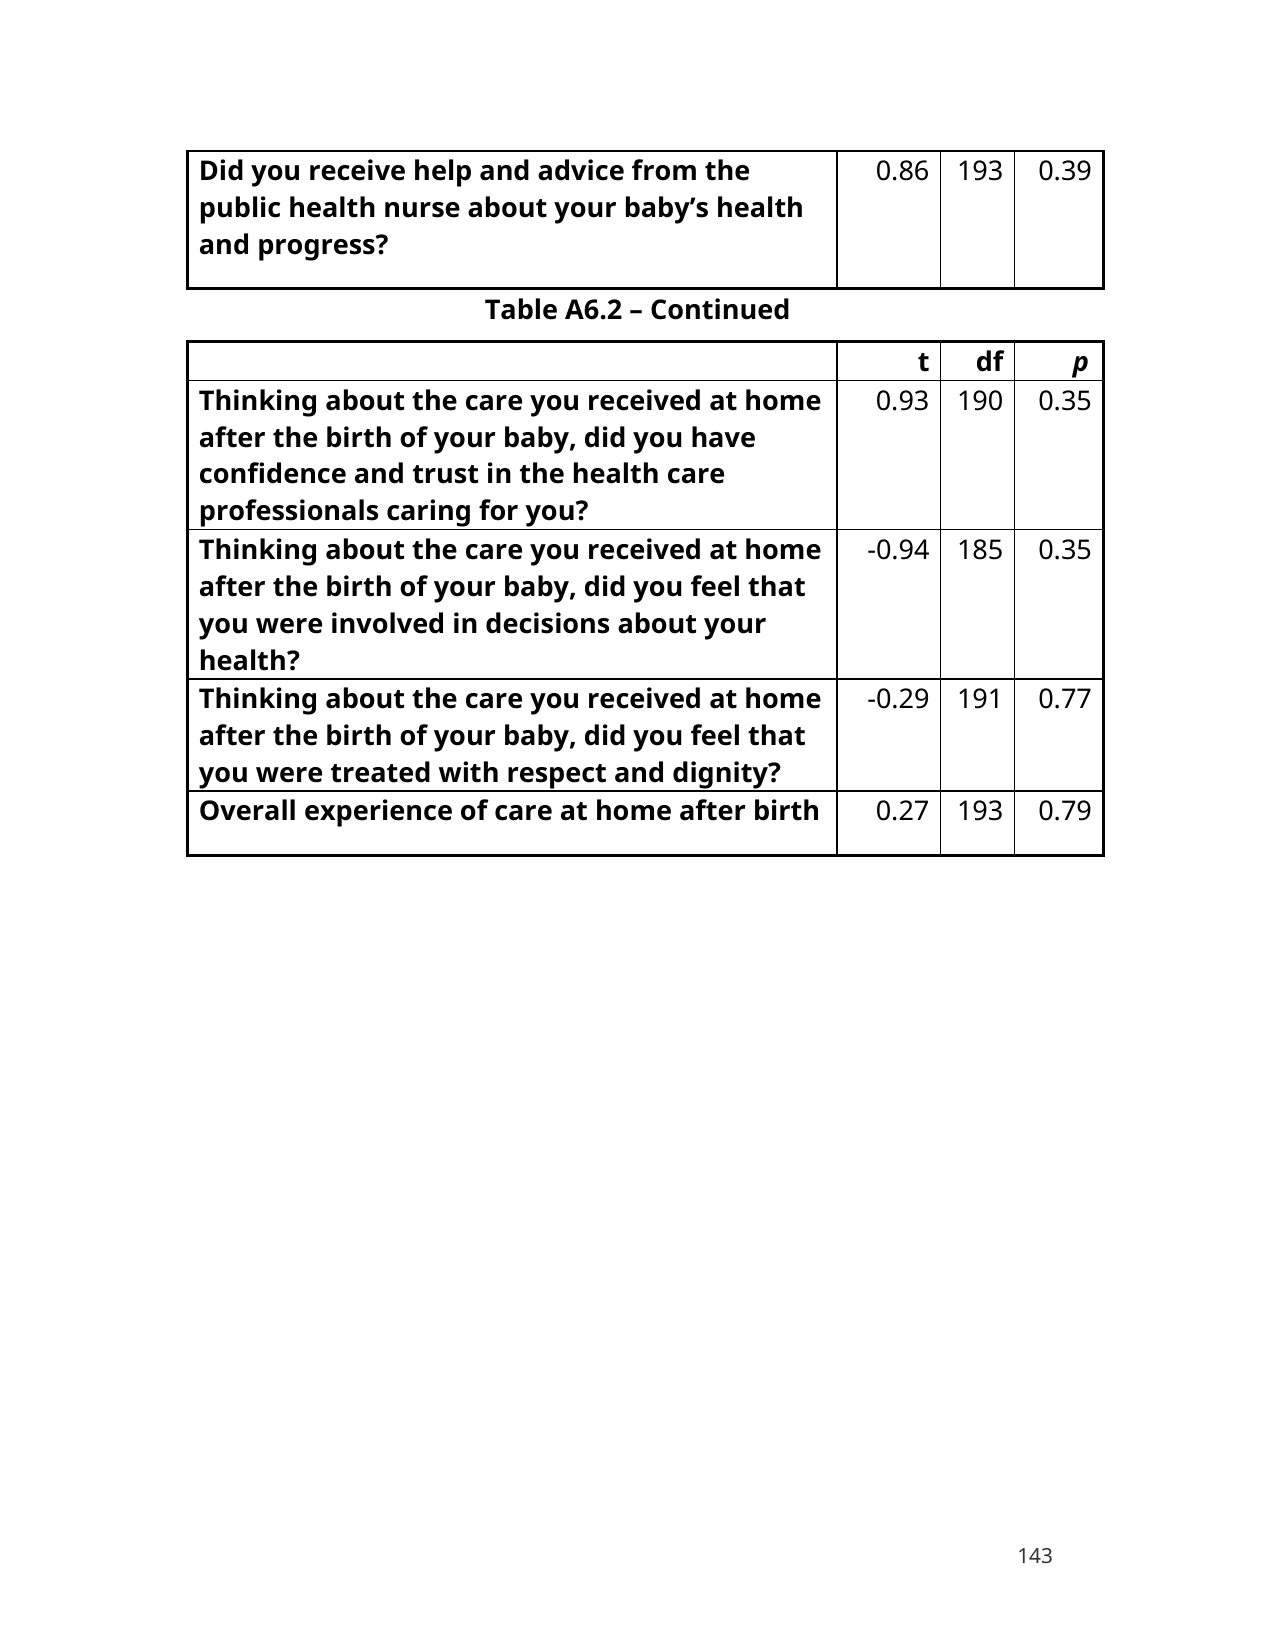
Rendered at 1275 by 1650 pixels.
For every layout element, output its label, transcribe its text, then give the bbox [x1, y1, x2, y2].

table_header df [941, 343, 1014, 380]
table_cell Overall experience of care at home after birth [189, 792, 836, 853]
table_cell 0.77 [1015, 680, 1102, 790]
table_cell -0.29 [838, 680, 940, 790]
table_header t [838, 343, 940, 380]
table_cell 0.93 [838, 381, 940, 529]
table_cell 190 [941, 381, 1014, 529]
table_cell Thinking about the care you received at home after the birth of your baby, did you feel that you were treated with respect and dignity? [189, 680, 836, 790]
table_cell 185 [941, 530, 1014, 678]
title Table A6.2 – Continued [187, 290, 1087, 327]
table_cell 0.35 [1015, 381, 1102, 529]
table_cell 193 [941, 792, 1014, 853]
table_cell 0.86 [838, 152, 940, 287]
table_cell 0.79 [1015, 792, 1102, 853]
table_cell 193 [941, 152, 1014, 287]
table_cell Thinking about the care you received at home after the birth of your baby, did you have confidence and trust in the health care professionals caring for you? [189, 381, 836, 529]
table_cell -0.94 [838, 530, 940, 678]
table_cell Did you receive help and advice from the public health nurse about your baby’s health and progress? [189, 152, 836, 287]
table_cell 0.27 [838, 792, 940, 853]
table_cell 0.35 [1015, 530, 1102, 678]
table_cell 0.39 [1015, 152, 1102, 287]
table_cell Thinking about the care you received at home after the birth of your baby, did you feel that you were involved in decisions about your health? [189, 530, 836, 678]
table_cell 191 [941, 680, 1014, 790]
table_header p [1015, 343, 1102, 380]
table_header [189, 343, 836, 380]
